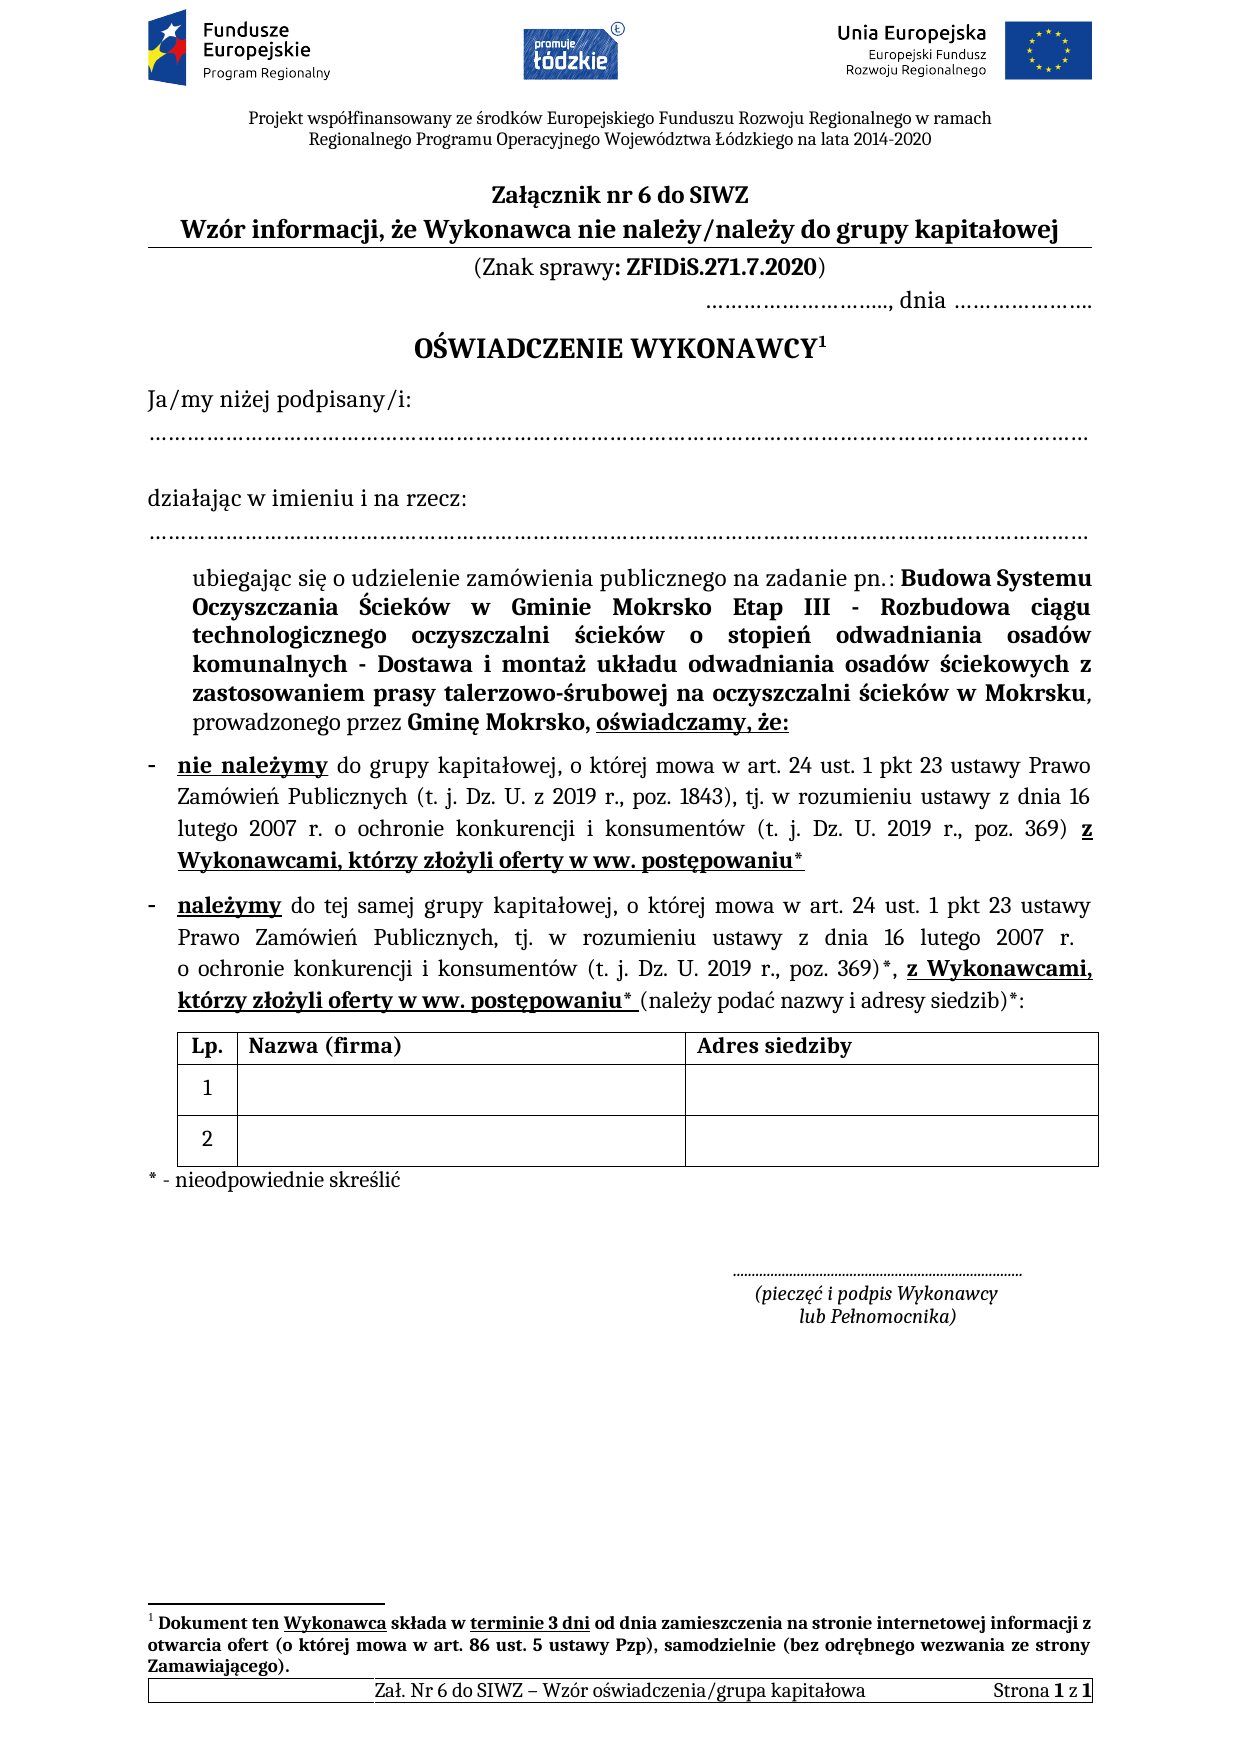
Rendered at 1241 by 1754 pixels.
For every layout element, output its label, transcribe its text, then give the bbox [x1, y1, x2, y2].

text ubiegając się o udzielenie zamówienia publicznego na zadanie pn.: Budowa Systemu Oczyszczania Ścieków w Gminie Mokrsko Etap III - Rozbudowa ciągu technologicznego oczyszczalni ścieków o stopień odwadniania osadów komunalnych - Dostawa i montaż układu odwadniania osadów ściekowych z zastosowaniem prasy talerzowo-śrubowej na oczyszczalni ścieków w Mokrsku, prowadzonego przez Gminę Mokrsko, oświadczamy, że: [192, 564, 1093, 736]
text Załącznik nr 6 do SIWZ [148, 181, 1092, 210]
table_cell [686, 1065, 1098, 1115]
text (Znak sprawy: ZFIDiS.271.7.2020) [148, 253, 1092, 282]
text OŚWIADCZENIE WYKONAWCY [148, 333, 1092, 366]
text ………………………………………………………………………………………………………………………………… [148, 517, 1092, 546]
text ………………………………………………………………………………………………………………………………… [148, 418, 1092, 447]
text ……………………….., dnia …………………. [148, 286, 1092, 314]
table_cell [686, 1116, 1098, 1166]
picture [148, 9, 1092, 86]
text * - nieodpowiednie skreślić [148, 1167, 1092, 1193]
table_cell [238, 1065, 685, 1115]
table_cell 2 [178, 1116, 237, 1166]
text działając w imieniu i na rzecz: [148, 484, 1092, 513]
list nie należymy do grupy kapitałowej, o której mowa w art. 24 ust. 1 pkt 23 ustawy Prawo Zamówień Publicznych (t. j. Dz. U. z 2019 r., poz. 1843), tj. w rozumieniu ustawy z dnia 16 lutego 2007 r. o ochronie konkurencji i konsumentów (t. j. Dz. U. 2019 r., poz. 369) z Wykonawcami, którzy złożyli oferty w ww. postępowaniu* [148, 751, 1092, 874]
text Wzór informacji, że Wykonawca nie należy/należy do grupy kapitałowej [148, 214, 1092, 247]
text Ja/my niżej podpisany/i: [148, 385, 1092, 414]
text (pieczęć i podpis Wykonawcy lub Pełnomocnika) [664, 1281, 1092, 1329]
table_cell 1 [178, 1065, 237, 1115]
text ............................................................................. [664, 1257, 1092, 1281]
list należymy do tej samej grupy kapitałowej, o której mowa w art. 24 ust. 1 pkt 23 ustawy Prawo Zamówień Publicznych, tj. w rozumieniu ustawy z dnia 16 lutego 2007 r. o ochronie konkurencji i konsumentów (t. j. Dz. U. 2019 r., poz. 369)*, z Wykonawcami, którzy złożyli oferty w ww. postępowaniu* (należy podać nazwy i adresy siedzib)*: [148, 892, 1092, 1014]
table_header Adres siedziby [686, 1033, 1098, 1064]
table_header Lp. [178, 1033, 237, 1064]
table_header Nazwa (firma) [238, 1033, 685, 1064]
table_cell [238, 1116, 685, 1166]
